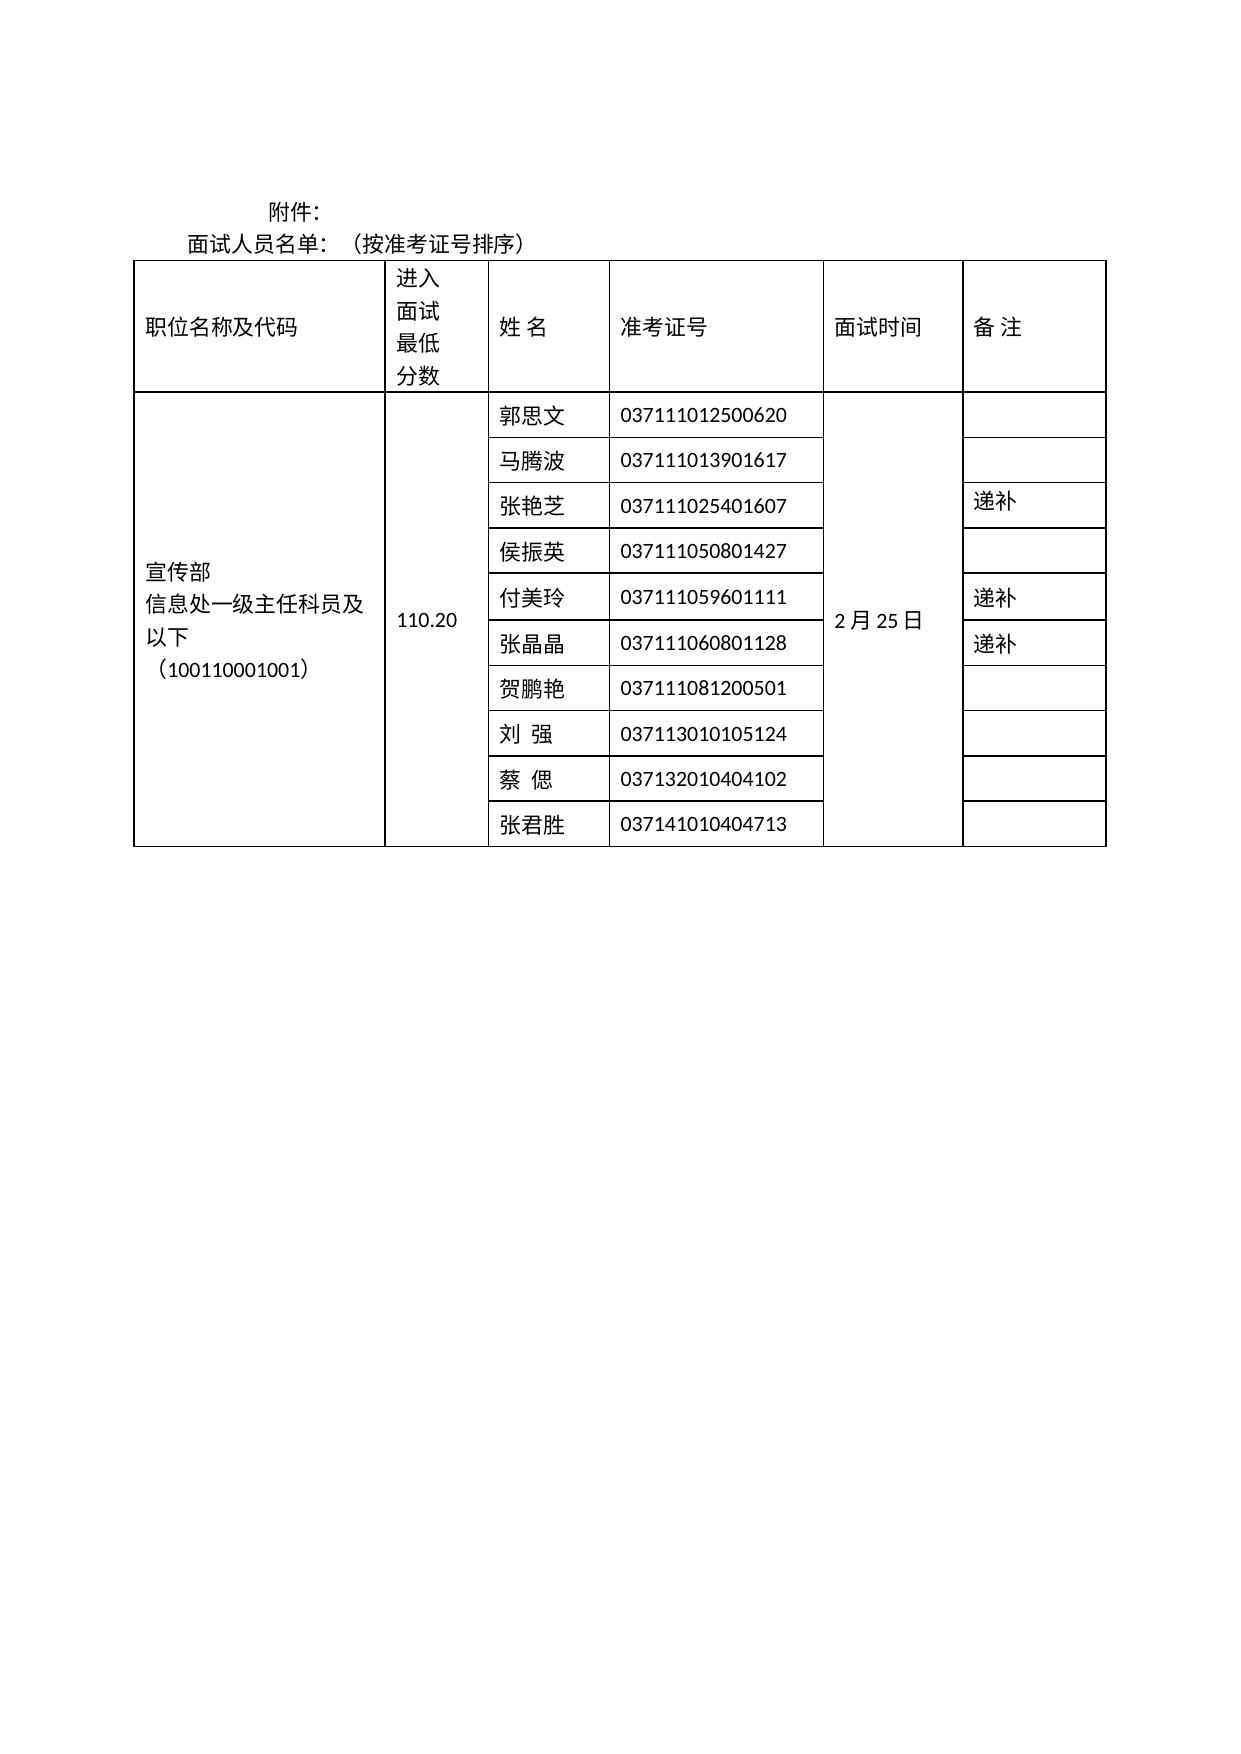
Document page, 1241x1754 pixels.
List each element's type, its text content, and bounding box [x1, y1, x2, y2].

table_header 职位名称及代码 [135, 261, 384, 391]
table_cell 037111012500620 [610, 393, 823, 436]
table_cell 郭思文 [489, 393, 609, 436]
table_header 准考证号 [610, 261, 823, 391]
table_cell 刘 强 [489, 711, 609, 755]
table_cell 递补 [964, 574, 1105, 619]
table_cell 037132010404102 [610, 757, 823, 800]
table_cell 递补 [964, 621, 1105, 664]
table_cell 037113010105124 [610, 711, 823, 755]
table_cell [964, 757, 1105, 800]
table_cell 037111059601111 [610, 574, 823, 619]
table_header 姓 名 [489, 261, 609, 391]
table_cell 2月25日 [824, 393, 962, 846]
table_cell 付美玲 [489, 574, 609, 619]
table_cell 张晶晶 [489, 621, 609, 664]
table_cell [964, 802, 1105, 846]
table_cell 037111060801128 [610, 621, 823, 664]
table_cell [964, 711, 1105, 755]
table_cell 037111013901617 [610, 438, 823, 482]
table_header 面试时间 [824, 261, 962, 391]
table_cell 蔡 偲 [489, 757, 609, 800]
table_cell [964, 438, 1105, 482]
table_cell 侯振英 [489, 529, 609, 572]
table_cell [964, 393, 1105, 436]
table_cell 037111025401607 [610, 483, 823, 527]
text 面试人员名单：（按准考证号排序） [187, 227, 1053, 259]
table_cell 037111081200501 [610, 666, 823, 710]
table_header 备 注 [964, 261, 1105, 391]
table_cell 037111050801427 [610, 529, 823, 572]
table_cell 递补 [964, 483, 1105, 527]
table_cell 马腾波 [489, 438, 609, 482]
table_cell 张君胜 [489, 802, 609, 846]
table_cell [964, 529, 1105, 572]
table_cell 宣传部 信息处一级主任科员及以下 （100110001001） [135, 393, 384, 846]
table_cell 037141010404713 [610, 802, 823, 846]
table_cell 110.20 [386, 393, 488, 846]
table_cell [964, 666, 1105, 710]
text 附件： [187, 194, 1053, 227]
table_cell 张艳芝 [489, 483, 609, 527]
table_cell 贺鹏艳 [489, 666, 609, 710]
table_header 进入 面试 最低 分数 [386, 261, 488, 391]
